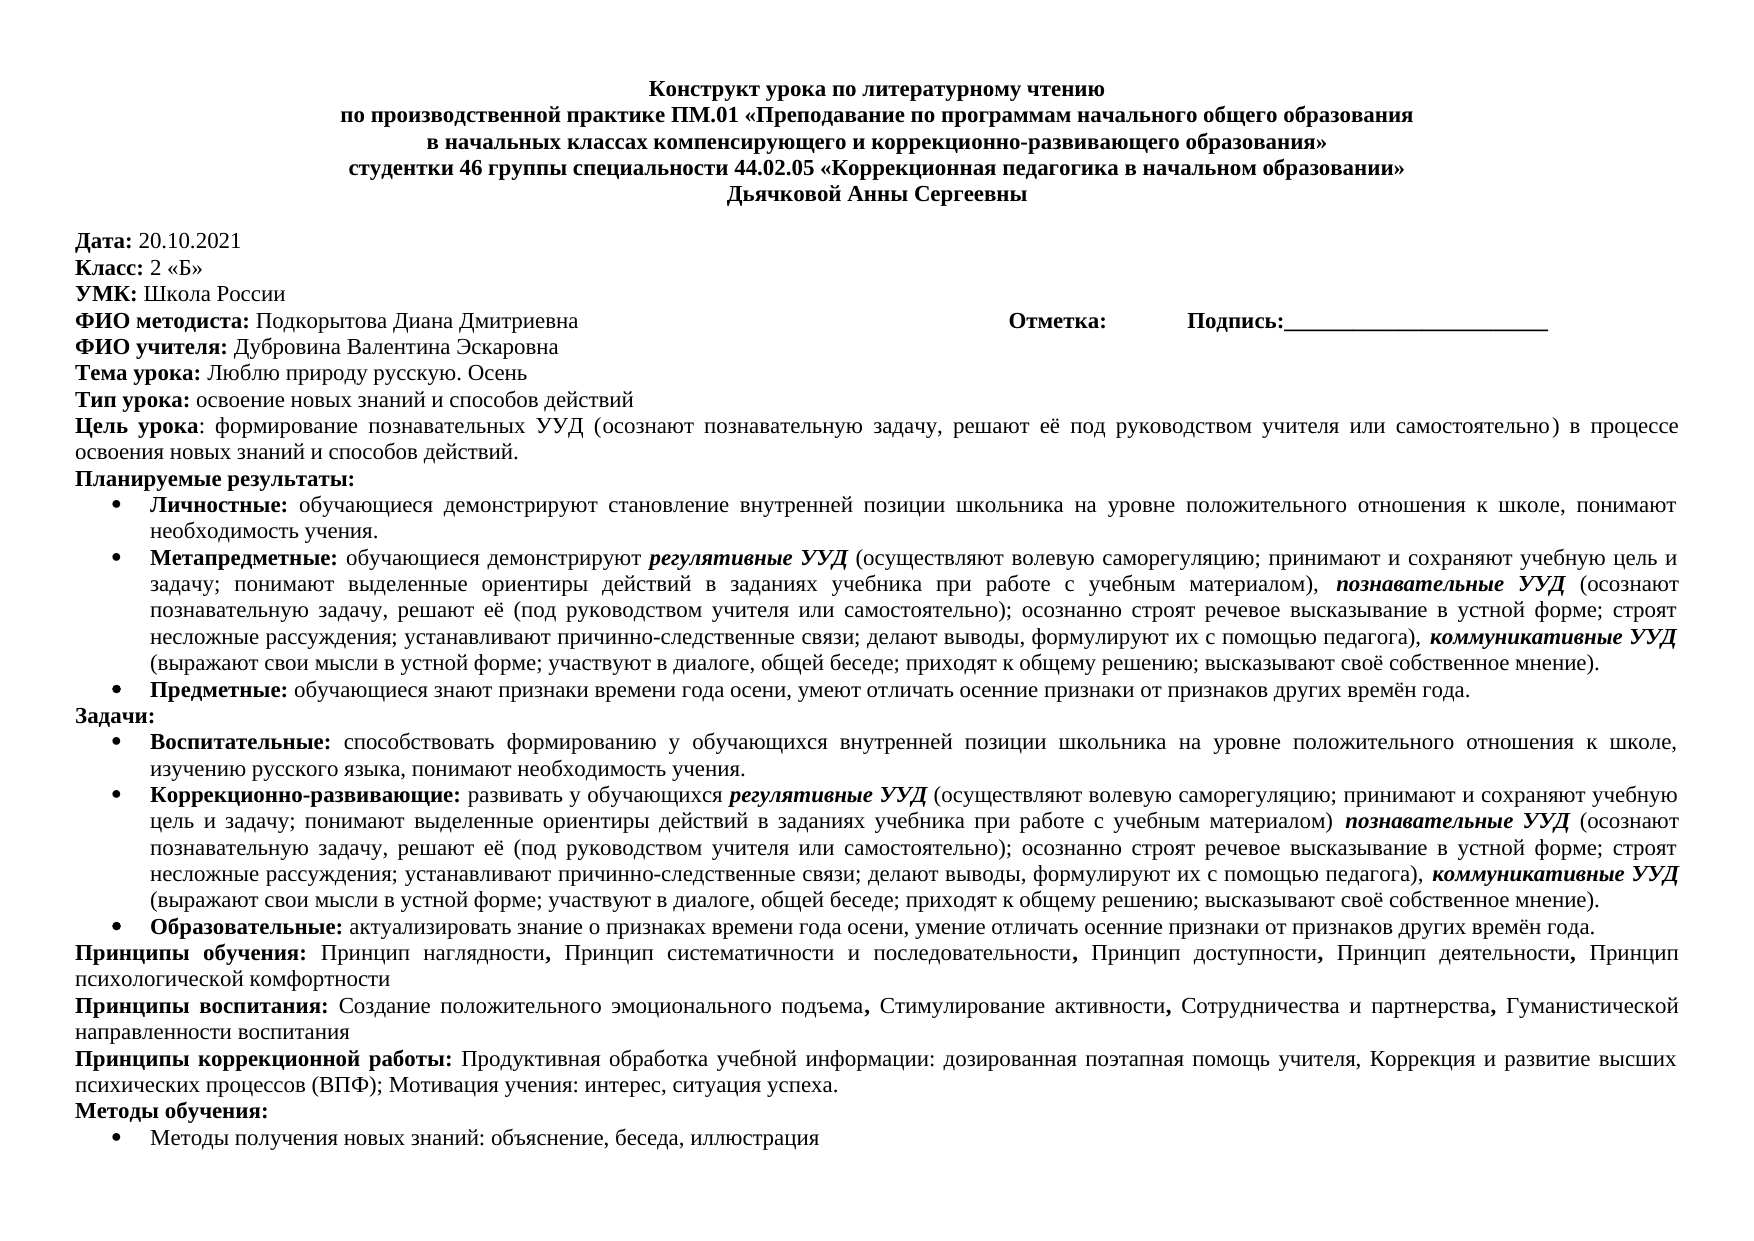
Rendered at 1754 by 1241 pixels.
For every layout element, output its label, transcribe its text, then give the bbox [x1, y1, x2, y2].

list Предметные: обучающиеся знают признаки времени года осени, умеют отличать осенние признаки от признаков других времён года. [112, 676, 1679, 702]
text Планируемые результаты: [75, 465, 1679, 491]
list Личностные: обучающиеся демонстрируют становление внутренней позиции школьника на уровне положительного отношения к школе, понимают необходимость учения. [112, 491, 1679, 544]
text Задачи: [75, 702, 1679, 728]
list Образовательные: актуализировать знание о признаках времени года осени, умение отличать осенние признаки от признаков других времён года. [112, 913, 1679, 939]
text ФИО методиста: Подкорытова Диана Дмитриевна Отметка: Подпись:_______________________ [75, 307, 1679, 333]
text в начальных классах компенсирующего и коррекционно-развивающего образования» [75, 128, 1679, 154]
text студентки 46 группы специальности 44.02.05 «Коррекционная педагогика в начальном образовании» [75, 154, 1679, 180]
text Класс: 2 «Б» [75, 254, 1679, 280]
text Принципы воспитания: Создание положительного эмоционального подъема, Стимулирование активности, Сотрудничества и партнерства, Гуманистической направленности воспитания [75, 992, 1679, 1044]
list Метапредметные: обучающиеся демонстрируют регулятивные УУД (осуществляют волевую саморегуляцию; принимают и сохраняют учебную цель и задачу; понимают выделенные ориентиры действий в заданиях учебника при работе с учебным материалом), познавательные УУД (осознают познавательную задачу, решают её (под руководством учителя или самостоятельно); осознанно строят речевое высказывание в устной форме; строят несложные рассуждения; устанавливают причинно-следственные связи; делают выводы, формулируют их с помощью педагога), коммуникативные УУД (выражают свои мысли в устной форме; участвуют в диалоге, общей беседе; приходят к общему решению; высказывают своё собственное мнение). [112, 544, 1679, 676]
text Дьячковой Анны Сергеевны [75, 180, 1679, 207]
text Методы обучения: [75, 1097, 1679, 1124]
list Воспитательные: способствовать формированию у обучающихся внутренней позиции школьника на уровне положительного отношения к школе, изучению русского языка, понимают необходимость учения. [112, 728, 1679, 781]
text Конструкт урока по литературному чтению [75, 75, 1679, 101]
text ФИО учителя: Дубровина Валентина Эскаровна [75, 333, 1679, 359]
text Принципы обучения: Принцип наглядности, Принцип систематичности и последовательности, Принцип доступности, Принцип деятельности, Принцип психологической комфортности [75, 939, 1679, 992]
list Коррекционно-развивающие: развивать у обучающихся регулятивные УУД (осуществляют волевую саморегуляцию; принимают и сохраняют учебную цель и задачу; понимают выделенные ориентиры действий в заданиях учебника при работе с учебным материалом) познавательные УУД (осознают познавательную задачу, решают её (под руководством учителя или самостоятельно); осознанно строят речевое высказывание в устной форме; строят несложные рассуждения; устанавливают причинно-следственные связи; делают выводы, формулируют их с помощью педагога), коммуникативные УУД (выражают свои мысли в устной форме; участвуют в диалоге, общей беседе; приходят к общему решению; высказывают своё собственное мнение). [112, 781, 1679, 913]
text Принципы коррекционной работы: Продуктивная обработка учебной информации: дозированная поэтапная помощь учителя, Коррекция и развитие высших психических процессов (ВПФ); Мотивация учения: интерес, ситуация успеха. [75, 1044, 1679, 1097]
text по производственной практике ПМ.01 «Преподавание по программам начального общего образования [75, 101, 1679, 128]
text Тип урока: освоение новых знаний и способов действий [75, 386, 1679, 412]
text Дата: 20.10.2021 [75, 228, 1679, 254]
text УМК: Школа России [75, 280, 1679, 307]
text Тема урока: Люблю природу русскую. Осень [75, 359, 1679, 386]
list Методы получения новых знаний: объяснение, беседа, иллюстрация [112, 1124, 1679, 1150]
text Цель урока: формирование познавательных УУД (осознают познавательную задачу, решают её под руководством учителя или самостоятельно) в процессе освоения новых знаний и способов действий. [75, 412, 1679, 465]
